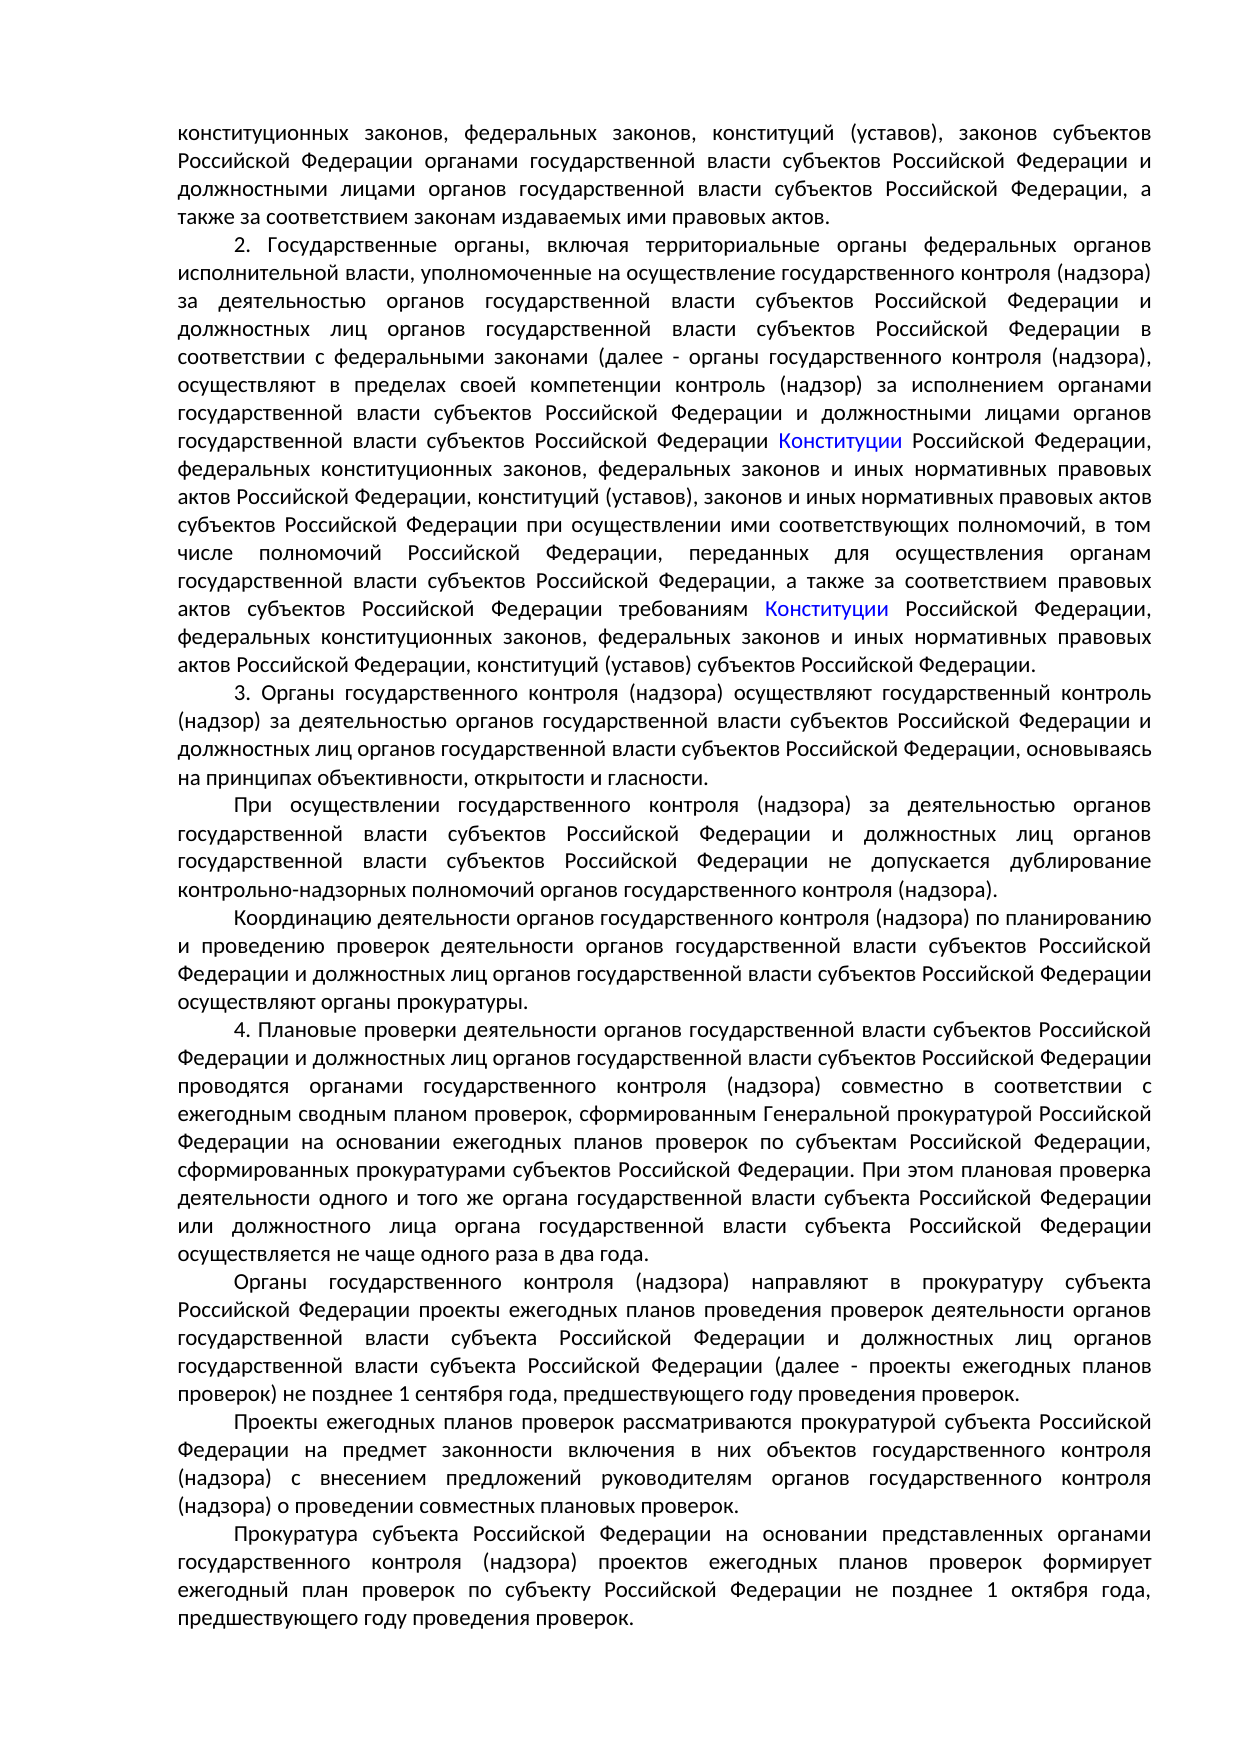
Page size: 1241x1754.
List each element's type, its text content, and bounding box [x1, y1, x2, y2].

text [177, 118, 1152, 230]
text При осуществлении государственного контроля (надзора) за деятельностью органов государственной власти субъектов Российской Федерации и должностных лиц органов государственной власти субъектов Российской Федерации не допускается дублирование контрольно-надзорных полномочий органов государственного контроля (надзора). [177, 791, 1152, 903]
text Координацию деятельности органов государственного контроля (надзора) по планированию и проведению проверок деятельности органов государственной власти субъектов Российской Федерации и должностных лиц органов государственной власти субъектов Российской Федерации осуществляют органы прокуратуры. [177, 903, 1152, 1015]
text 3. Органы государственного контроля (надзора) осуществляют государственный контроль (надзор) за деятельностью органов государственной власти субъектов Российской Федерации и должностных лиц органов государственной власти субъектов Российской Федерации, основываясь на принципах объективности, открытости и гласности. [177, 678, 1152, 791]
text 4. Плановые проверки деятельности органов государственной власти субъектов Российской Федерации и должностных лиц органов государственной власти субъектов Российской Федерации проводятся органами государственного контроля (надзора) совместно в соответствии с ежегодным сводным планом проверок, сформированным Генеральной прокуратурой Российской Федерации на основании ежегодных планов проверок по субъектам Российской Федерации, сформированных прокуратурами субъектов Российской Федерации. При этом плановая проверка деятельности одного и того же органа государственной власти субъекта Российской Федерации или должностного лица органа государственной власти субъекта Российской Федерации осуществляется не чаще одного раза в два года. [177, 1015, 1152, 1267]
text 2. Государственные органы, включая территориальные органы федеральных органов исполнительной власти, уполномоченные на осуществление государственного контроля (надзора) за деятельностью органов государственной власти субъектов Российской Федерации и должностных лиц органов государственной власти субъектов Российской Федерации в соответствии с федеральными законами (далее - органы государственного контроля (надзора), осуществляют в пределах своей компетенции контроль (надзор) за исполнением органами государственной власти субъектов Российской Федерации и должностными лицами органов государственной власти субъектов Российской Федерации Конституции Российской Федерации, федеральных конституционных законов, федеральных законов и иных нормативных правовых актов Российской Федерации, конституций (уставов), законов и иных нормативных правовых актов субъектов Российской Федерации при осуществлении ими соответствующих полномочий, в том числе полномочий Российской Федерации, переданных для осуществления органам государственной власти субъектов Российской Федерации, а также за соответствием правовых актов субъектов Российской Федерации требованиям Конституции Российской Федерации, федеральных конституционных законов, федеральных законов и иных нормативных правовых актов Российской Федерации, конституций (уставов) субъектов Российской Федерации. [177, 230, 1152, 678]
text Проекты ежегодных планов проверок рассматриваются прокуратурой субъекта Российской Федерации на предмет законности включения в них объектов государственного контроля (надзора) с внесением предложений руководителям органов государственного контроля (надзора) о проведении совместных плановых проверок. [177, 1407, 1152, 1519]
text Прокуратура субъекта Российской Федерации на основании представленных органами государственного контроля (надзора) проектов ежегодных планов проверок формирует ежегодный план проверок по субъекту Российской Федерации не позднее 1 октября года, предшествующего году проведения проверок. [177, 1519, 1152, 1631]
text Органы государственного контроля (надзора) направляют в прокуратуру субъекта Российской Федерации проекты ежегодных планов проведения проверок деятельности органов государственной власти субъекта Российской Федерации и должностных лиц органов государственной власти субъекта Российской Федерации (далее - проекты ежегодных планов проверок) не позднее 1 сентября года, предшествующего году проведения проверок. [177, 1267, 1152, 1407]
